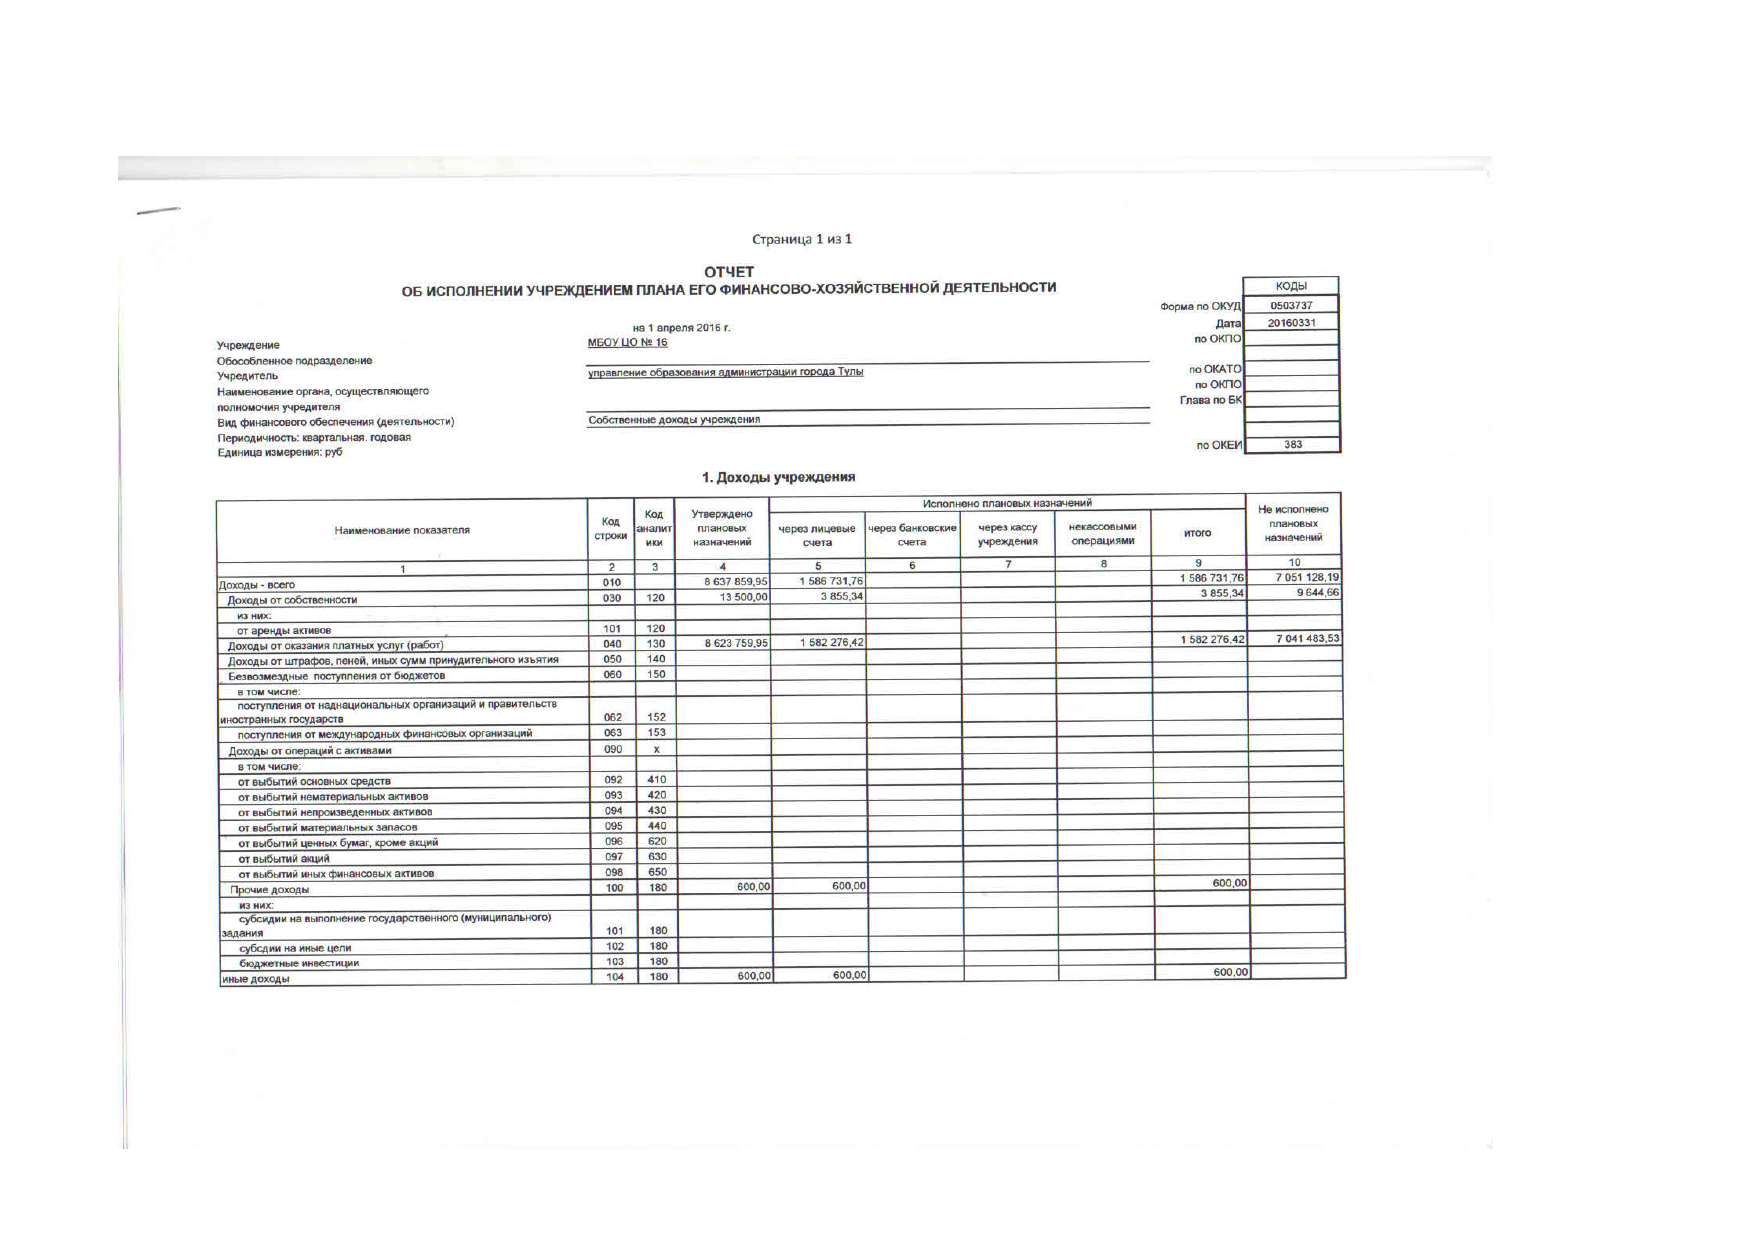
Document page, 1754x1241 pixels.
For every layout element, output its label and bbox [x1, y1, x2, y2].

picture [118, 156, 1493, 1149]
